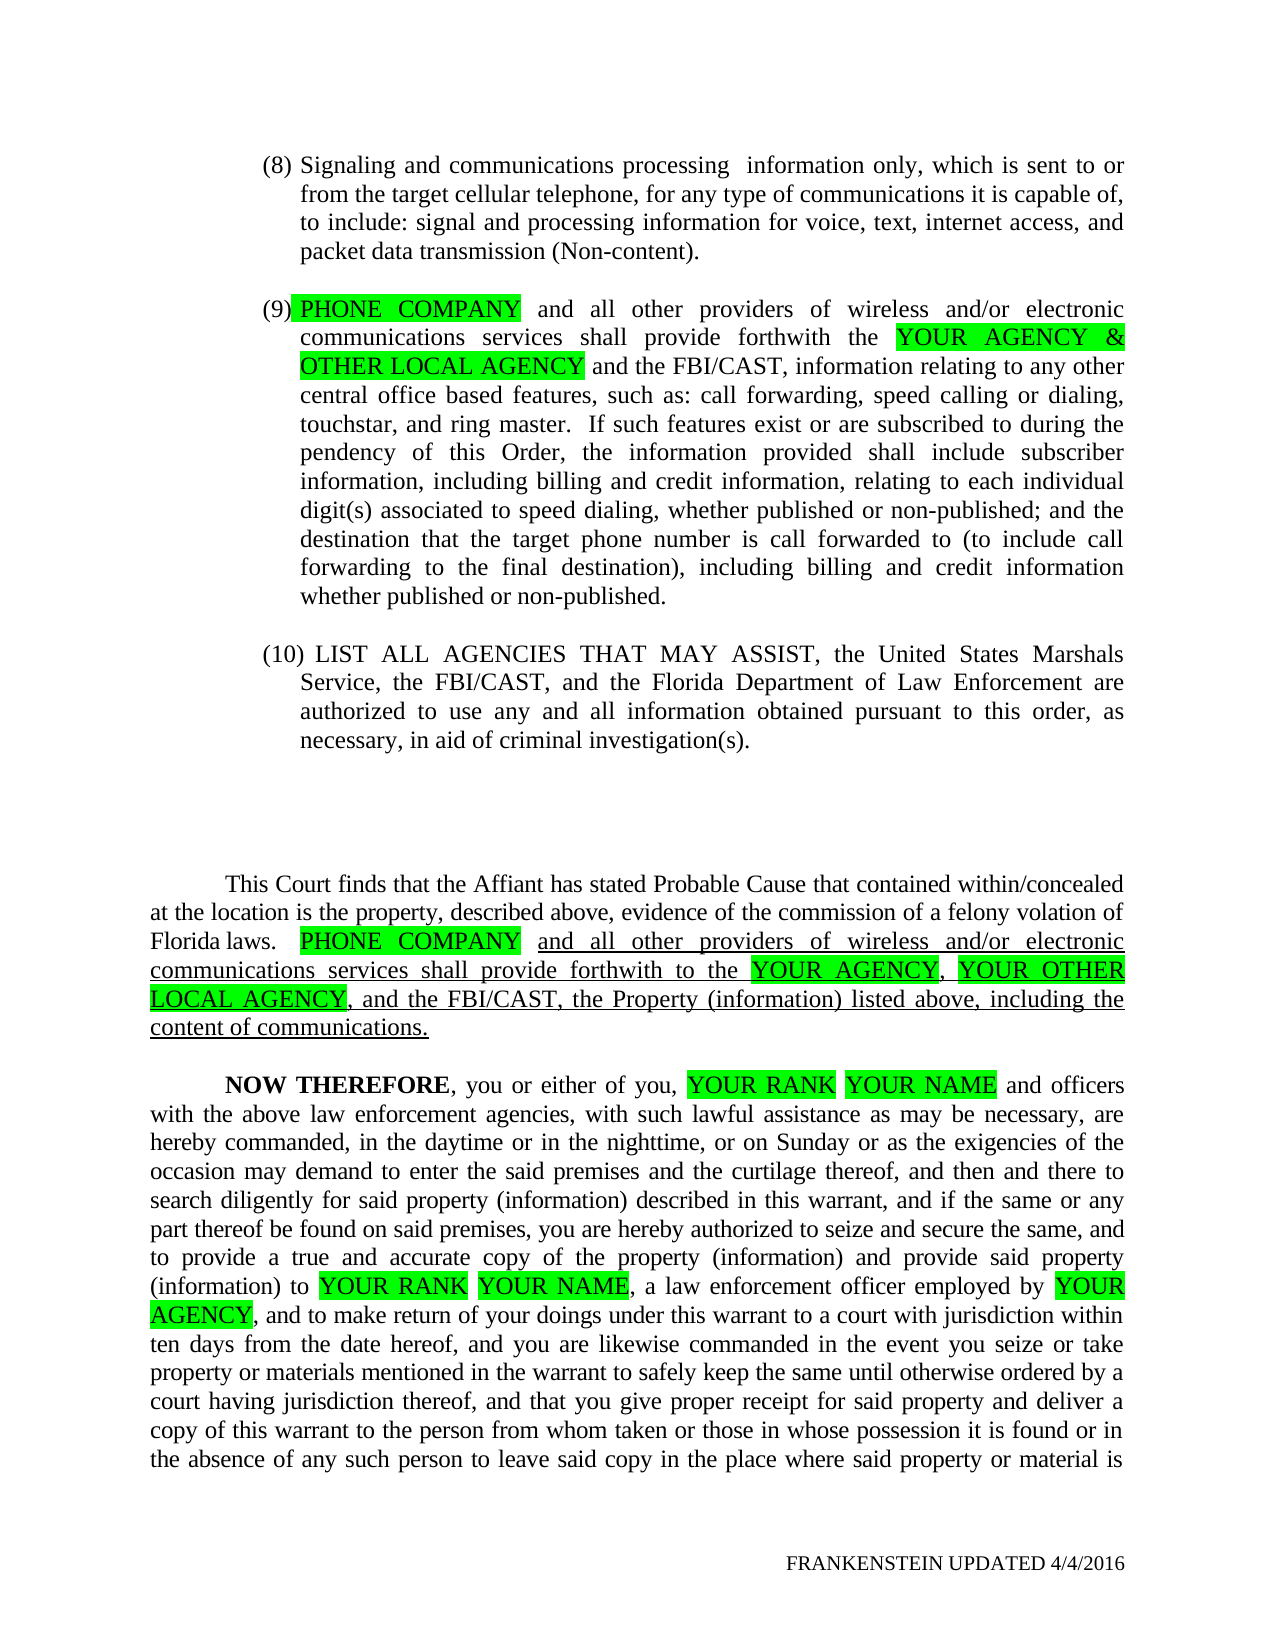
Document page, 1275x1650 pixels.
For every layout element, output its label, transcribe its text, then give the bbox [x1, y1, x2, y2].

list PHONE COMPANY and all other providers of wireless and/or electronic communications services shall provide forthwith the YOUR AGENCY & OTHER LOCAL AGENCY and the FBI/CAST, information relating to any other central office based features, such as: call forwarding, speed calling or dialing, touchstar, and ring master. If such features exist or are subscribed to during the pendency of this Order, the information provided shall include subscriber information, including billing and credit information, relating to each individual digit(s) associated to speed dialing, whether published or non-published; and the destination that the target phone number is call forwarded to (to include call forwarding to the final destination), including billing and credit information whether published or non-published. [262, 294, 1125, 610]
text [150, 1070, 1125, 1472]
list Signaling and communications processing information only, which is sent to or from the target cellular telephone, for any type of communications it is capable of, to include: signal and processing information for voice, text, internet access, and packet data transmission (Non-content). [262, 150, 1125, 265]
list LIST ALL AGENCIES THAT MAY ASSIST, the United States Marshals Service, the FBI/CAST, and the Florida Department of Law Enforcement are authorized to use any and all information obtained pursuant to this order, as necessary, in aid of criminal investigation(s). [262, 639, 1125, 754]
text This Court finds that the Affiant has stated Probable Cause that contained within/concealed at the location is the property, described above, evidence of the commission of a felony volation of Florida laws. PHONE COMPANY and all other providers of wireless and/or electronic communications services shall provide forthwith to the YOUR AGENCY, YOUR OTHER LOCAL AGENCY, and the FBI/CAST, the Property (information) listed above, including the content of communications. [150, 869, 1125, 980]
text This Court finds that the Affiant has stated Probable Cause that contained within/concealed at the location is the property, described above, evidence of the commission of a felony volation of Florida laws. PHONE COMPANY and all other providers of wireless and/or electronic communications services shall provide forthwith to the YOUR AGENCY, YOUR OTHER LOCAL AGENCY, and the FBI/CAST, the Property (information) listed above, including the content of communications. [150, 1010, 1125, 1041]
